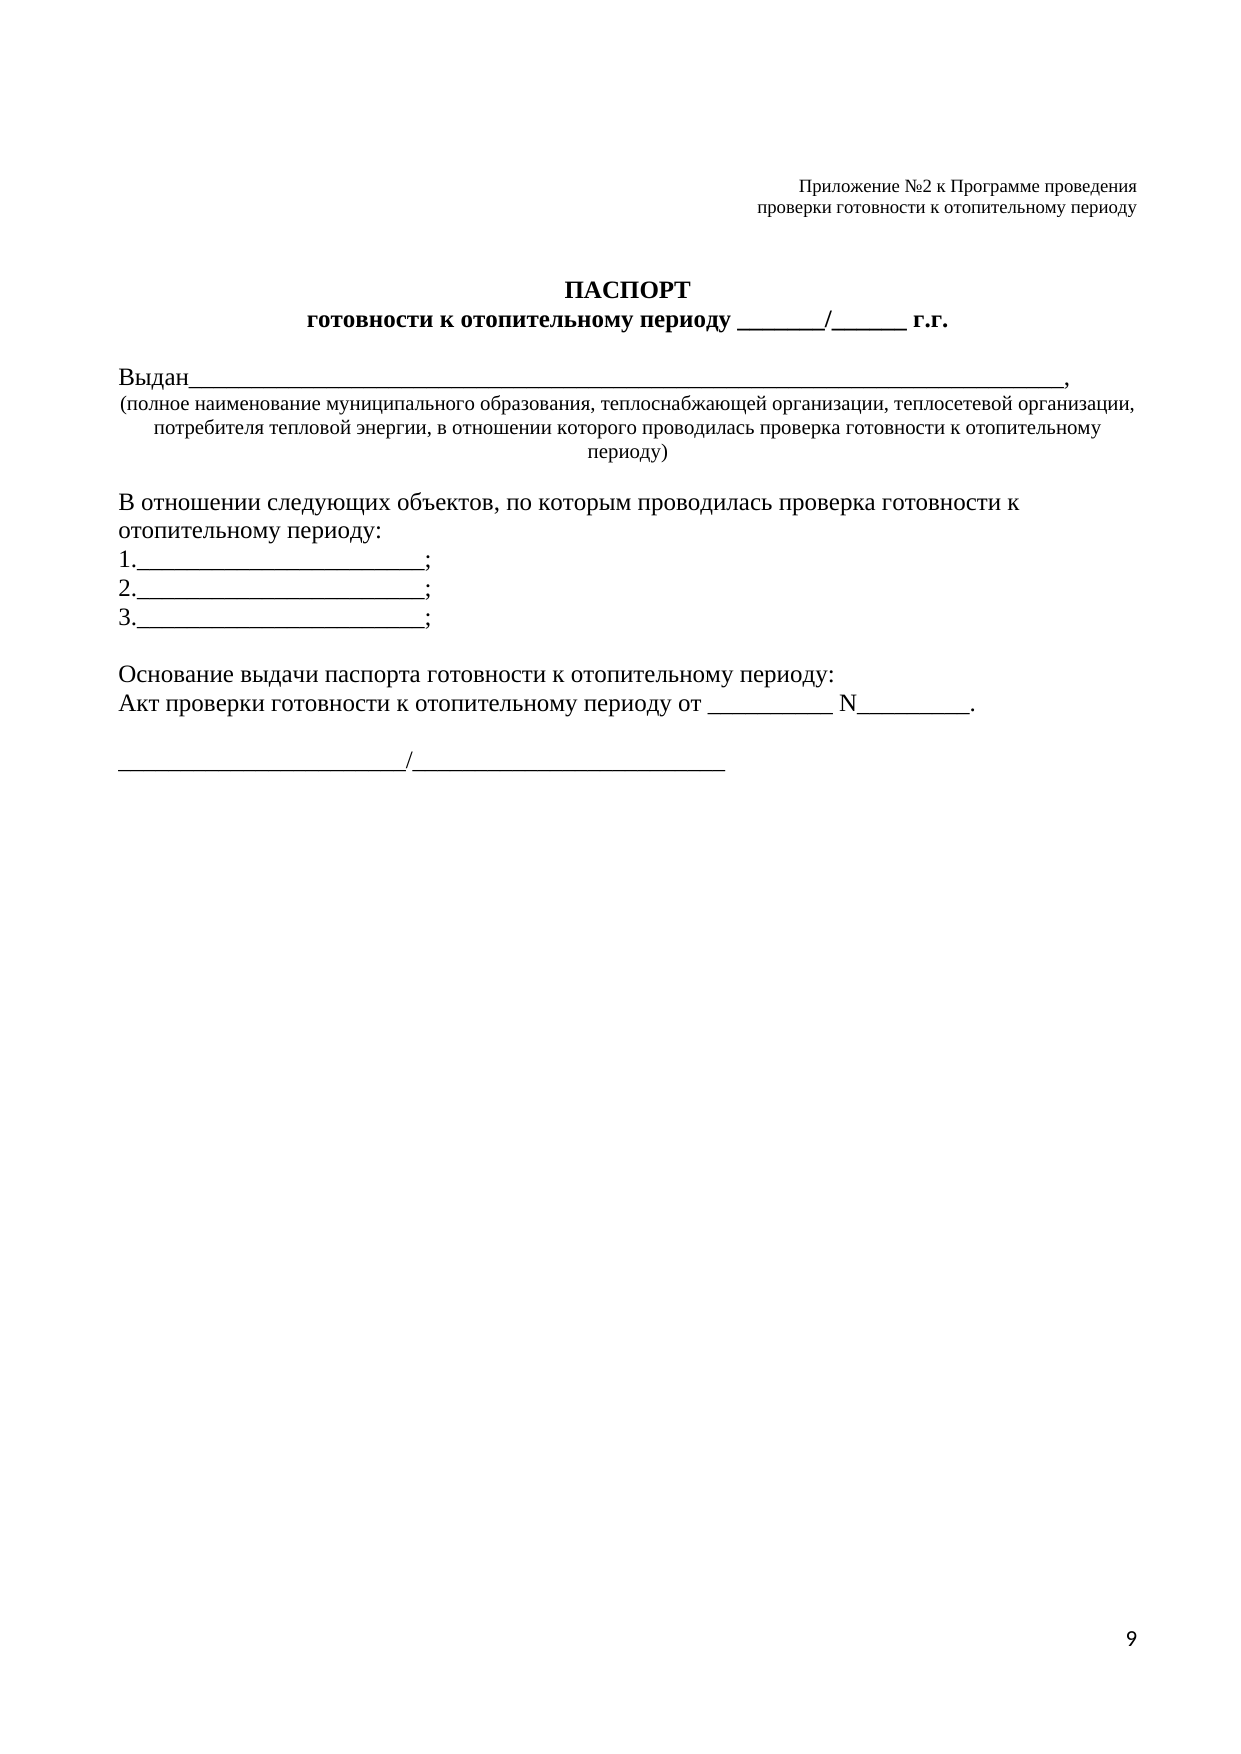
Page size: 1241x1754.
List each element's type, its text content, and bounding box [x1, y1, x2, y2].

text 1._______________________; [118, 544, 1137, 573]
text ПАСПОРТ [118, 276, 1137, 304]
text проверки готовности к отопительному периоду [118, 196, 1137, 218]
text (полное наименование муниципального образования, теплоснабжающей организации, теплосетевой организации, потребителя тепловой энергии, в отношении которого проводилась проверка готовности к отопительному периоду) [118, 391, 1137, 463]
text Акт проверки готовности к отопительному периоду от __________ N_________. [118, 688, 1137, 717]
text готовности к отопительному периоду _______/______ г.г. [118, 304, 1137, 333]
text Основание выдачи паспорта готовности к отопительному периоду: [118, 659, 1137, 688]
text 3._______________________; [118, 602, 1137, 631]
text 2._______________________; [118, 573, 1137, 602]
text Приложение №2 к Программе проведения [118, 175, 1137, 196]
text В отношении следующих объектов, по которым проводилась проверка готовности к отопительному периоду: [118, 487, 1137, 544]
text _______________________/_________________________ [118, 746, 1137, 774]
text Выдан______________________________________________________________________, [118, 362, 1137, 391]
